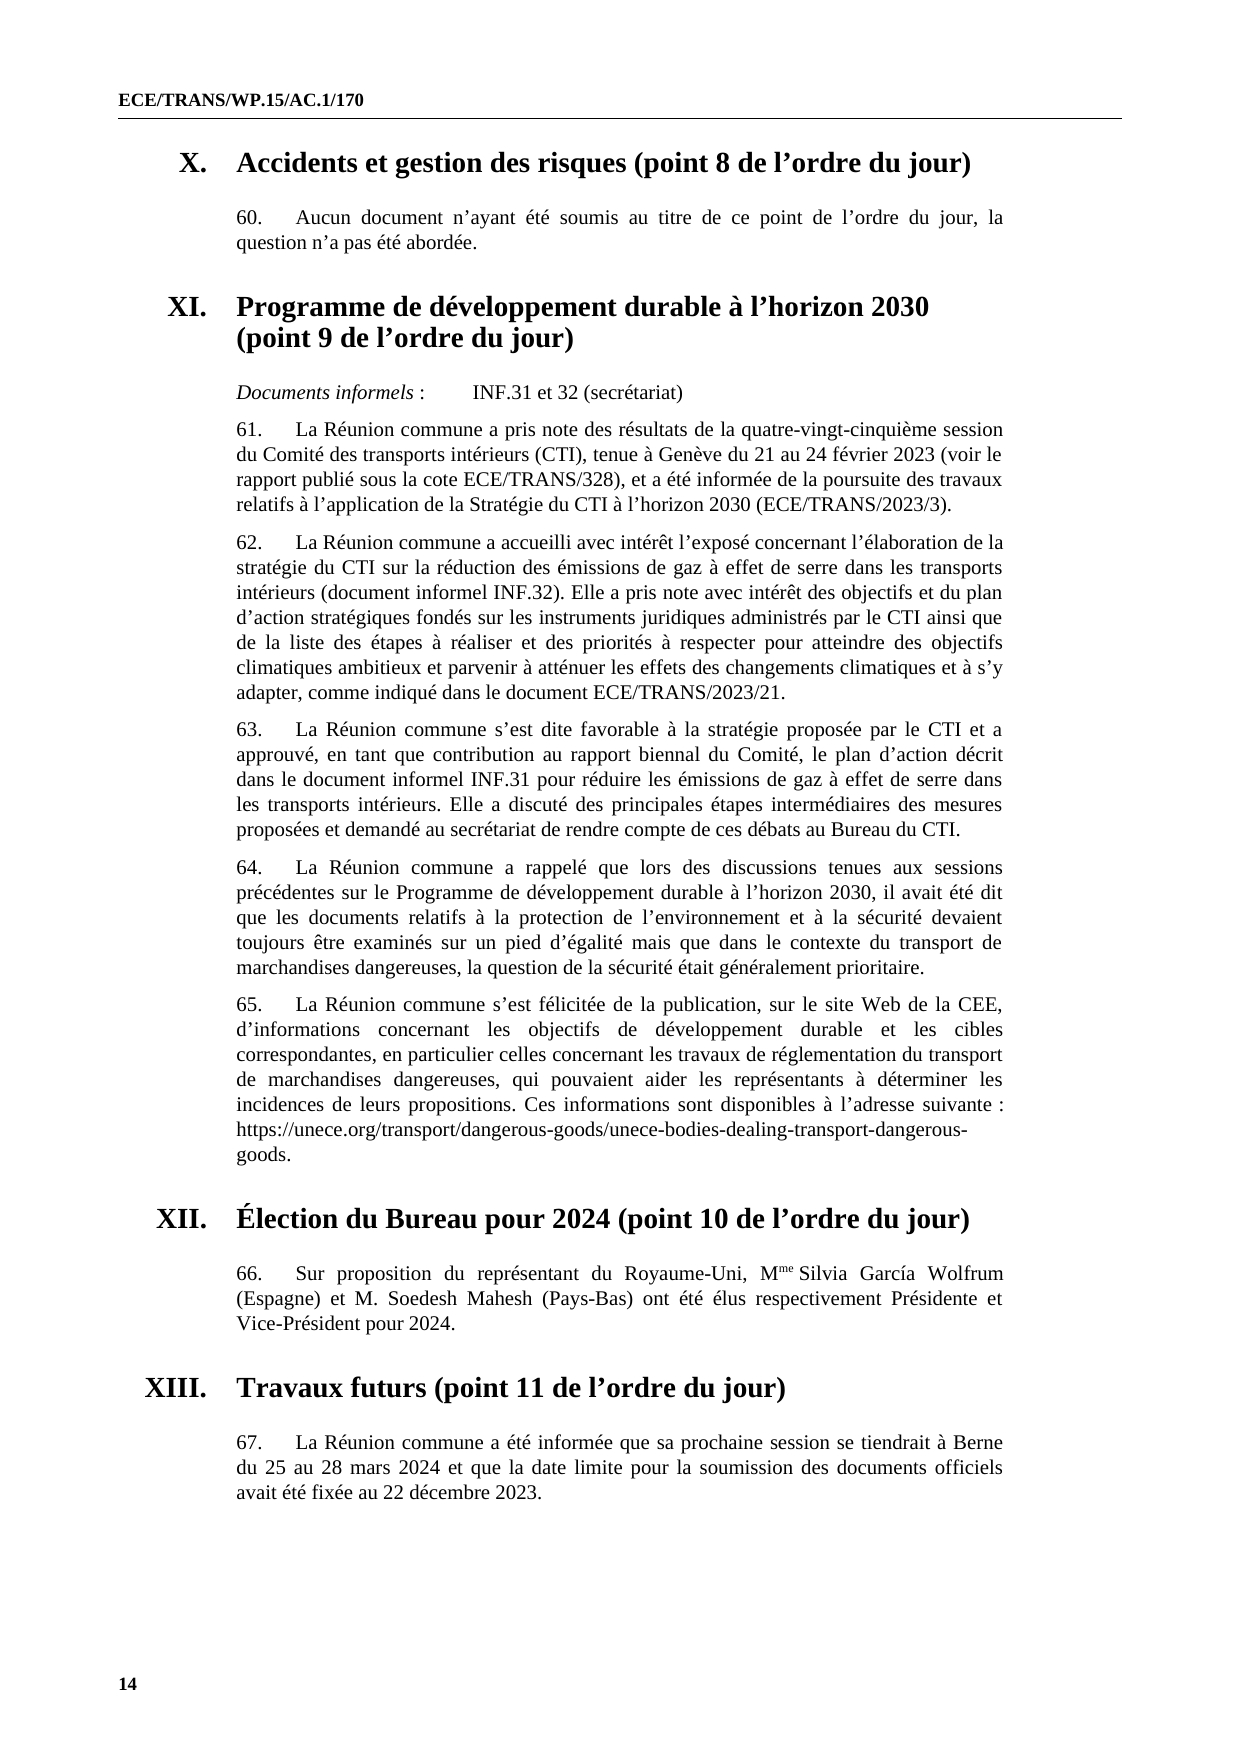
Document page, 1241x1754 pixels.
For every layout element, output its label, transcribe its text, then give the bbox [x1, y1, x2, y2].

text 61. La Réunion commune a pris note des résultats de la quatre-vingt-cinquième session du Comité des transports intérieurs (CTI), tenue à Genève du 21 au 24 février 2023 (voir le rapport publié sous la cote ECE/TRANS/328), et a été informée de la poursuite des travaux relatifs à l’application de la Stratégie du CTI à l’horizon 2030 (ECE/TRANS/2023/3). [236, 416, 1004, 516]
text X. Accidents et gestion des risques (point 8 de l’ordre du jour) [118, 148, 1004, 179]
text 63. La Réunion commune s’est dite favorable à la stratégie proposée par le CTI et a approuvé, en tant que contribution au rapport biennal du Comité, le plan d’action décrit dans le document informel INF.31 pour réduire les émissions de gaz à effet de serre dans les transports intérieurs. Elle a discuté des principales étapes intermédiaires des mesures proposées et demandé au secrétariat de rendre compte de ces débats au Bureau du CTI. [236, 716, 1004, 841]
text 62. La Réunion commune a accueilli avec intérêt l’exposé concernant l’élaboration de la stratégie du CTI sur la réduction des émissions de gaz à effet de serre dans les transports intérieurs (document informel INF.32). Elle a pris note avec intérêt des objectifs et du plan d’action stratégiques fondés sur les instruments juridiques administrés par le CTI ainsi que de la liste des étapes à réaliser et des priorités à respecter pour atteindre des objectifs climatiques ambitieux et parvenir à atténuer les effets des changements climatiques et à s’y adapter, comme indiqué dans le document ECE/TRANS/2023/21. [236, 529, 1004, 704]
text 60. Aucun document n’ayant été soumis au titre de ce point de l’ordre du jour, la question n’a pas été abordée. [236, 204, 1004, 254]
text XII. Élection du Bureau pour 2024 (point 10 de l’ordre du jour) [118, 1204, 1004, 1235]
text XIII. Travaux futurs (point 11 de l’ordre du jour) [118, 1373, 1004, 1404]
text 66. Sur proposition du représentant du Royaume-Uni, Mme Silvia García Wolfrum (Espagne) et M. Soedesh Mahesh (Pays-Bas) ont été élus respectivement Présidente et Vice-Président pour 2024. [236, 1260, 1004, 1335]
text 67. La Réunion commune a été informée que sa prochaine session se tiendrait à Berne du 25 au 28 mars 2024 et que la date limite pour la soumission des documents officiels avait été fixée au 22 décembre 2023. [236, 1429, 1004, 1504]
text XI. Programme de développement durable à l’horizon 2030 (point 9 de l’ordre du jour) [118, 291, 1004, 354]
text 64. La Réunion commune a rappelé que lors des discussions tenues aux sessions précédentes sur le Programme de développement durable à l’horizon 2030, il avait été dit que les documents relatifs à la protection de l’environnement et à la sécurité devaient toujours être examinés sur un pied d’égalité mais que dans le contexte du transport de marchandises dangereuses, la question de la sécurité était généralement prioritaire. [236, 854, 1004, 979]
text Documents informels : INF.31 et 32 (secrétariat) [236, 379, 1004, 404]
text 65. La Réunion commune s’est félicitée de la publication, sur le site Web de la CEE, d’informations concernant les objectifs de développement durable et les cibles correspondantes, en particulier celles concernant les travaux de réglementation du transport de marchandises dangereuses, qui pouvaient aider les représentants à déterminer les incidences de leurs propositions. Ces informations sont disponibles à l’adresse suivante : https://unece.org/transport/dangerous-goods/unece-bodies-dealing-transport-dangerous-goods. [236, 991, 1004, 1166]
